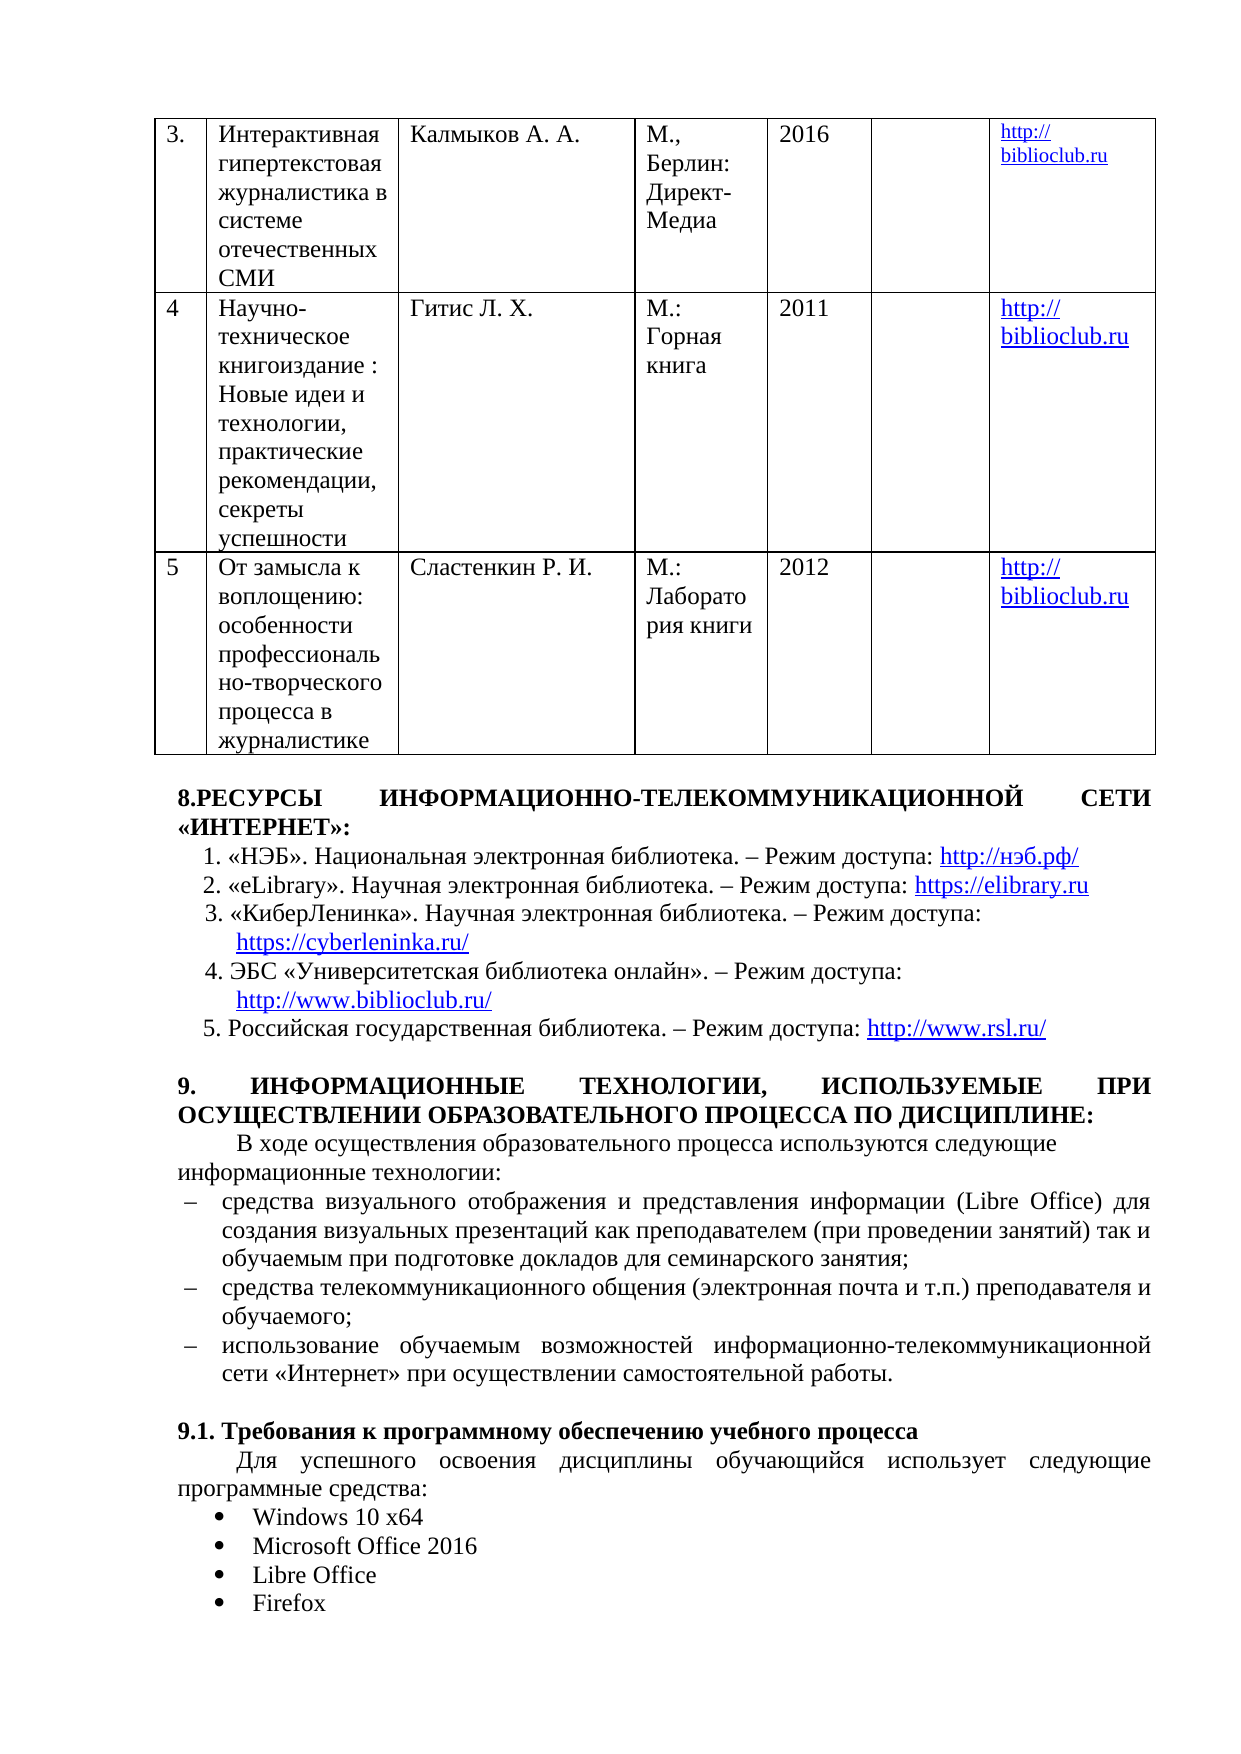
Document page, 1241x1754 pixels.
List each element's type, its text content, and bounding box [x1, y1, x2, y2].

table_cell Научно-техническое книгоиздание : Новые идеи и технологии, практические рекомендации, секреты успешности [207, 293, 398, 551]
table_cell Интерактивная гипертекстовая журналистика в системе отечественных СМИ [207, 119, 398, 292]
table_cell [872, 553, 989, 754]
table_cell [990, 119, 1155, 292]
list Windows 10 x64 [215, 1502, 1152, 1531]
text 9.1. Требования к программному обеспечению учебного процесса [177, 1416, 1152, 1445]
table_cell [156, 119, 206, 292]
text 4. ЭБС «Университетская библиотека онлайн». – Режим доступа: http://www.biblioclub.ru/ [192, 956, 1152, 1013]
text 9. ИНФОРМАЦИОННЫЕ ТЕХНОЛОГИИ, ИСПОЛЬЗУЕМЫЕ ПРИ ОСУЩЕСТВЛЕНИИ ОБРАЗОВАТЕЛЬНОГО ПРОЦЕССА ПО ДИСЦИПЛИНЕ: [177, 1071, 1152, 1128]
table_cell М.: Лаборатория книги [636, 553, 767, 754]
table_cell Калмыков А. А. [399, 119, 634, 292]
text 3. «КиберЛенинка». Научная электронная библиотека. – Режим доступа: https://cyberleninka.ru/ [192, 898, 1152, 956]
table_cell [872, 119, 989, 292]
table_cell Сластенкин Р. И. [399, 553, 634, 754]
table_cell 5 [156, 553, 206, 754]
table_cell http://biblioclub.ru [990, 293, 1155, 551]
text 2. «eLibrary». Научная электронная библиотека. – Режим доступа: https://elibrary.ru [177, 870, 1152, 898]
text 1. «НЭБ». Национальная электронная библиотека. – Режим доступа: http://нэб.рф/ [177, 841, 1152, 870]
table_cell 4 [156, 293, 206, 551]
table_cell 2012 [768, 553, 871, 754]
table_cell http://biblioclub.ru [990, 553, 1155, 754]
table_cell М.: Горная книга [636, 293, 767, 551]
table_cell 2016 [768, 119, 871, 292]
table_cell От замысла к воплощению: особенности профессионально-творческого процесса в журналистике [207, 553, 398, 754]
text 8.Ресурсы информационно-телекоммуникационной сети «Интернет»: [177, 783, 1152, 841]
list Microsoft Office 2016 [215, 1531, 1152, 1560]
table_cell Гитис Л. Х. [399, 293, 634, 551]
table_cell 2011 [768, 293, 871, 551]
text Для успешного освоения дисциплины обучающийся использует следующие программные средства: [177, 1445, 1152, 1502]
table_cell [872, 293, 989, 551]
list использование обучаемым возможностей информационно-телекоммуникационной сети «Интернет» при осуществлении самостоятельной работы. [184, 1330, 1152, 1387]
list Firefox [215, 1588, 1152, 1617]
list Libre Office [215, 1560, 1152, 1588]
table_cell М., Берлин: Директ-Медиа [636, 119, 767, 292]
text В ходе осуществления образовательного процесса используются следующие информационные технологии: [177, 1128, 1152, 1186]
text 5. Российская государственная библиотека. – Режим доступа: http://www.rsl.ru/ [177, 1013, 1152, 1042]
list средства визуального отображения и представления информации (Libre Office) для создания визуальных презентаций как преподавателем (при проведении занятий) так и обучаемым при подготовке докладов для семинарского занятия; [184, 1186, 1152, 1272]
list средства телекоммуникационного общения (электронная почта и т.п.) преподавателя и обучаемого; [184, 1272, 1152, 1330]
